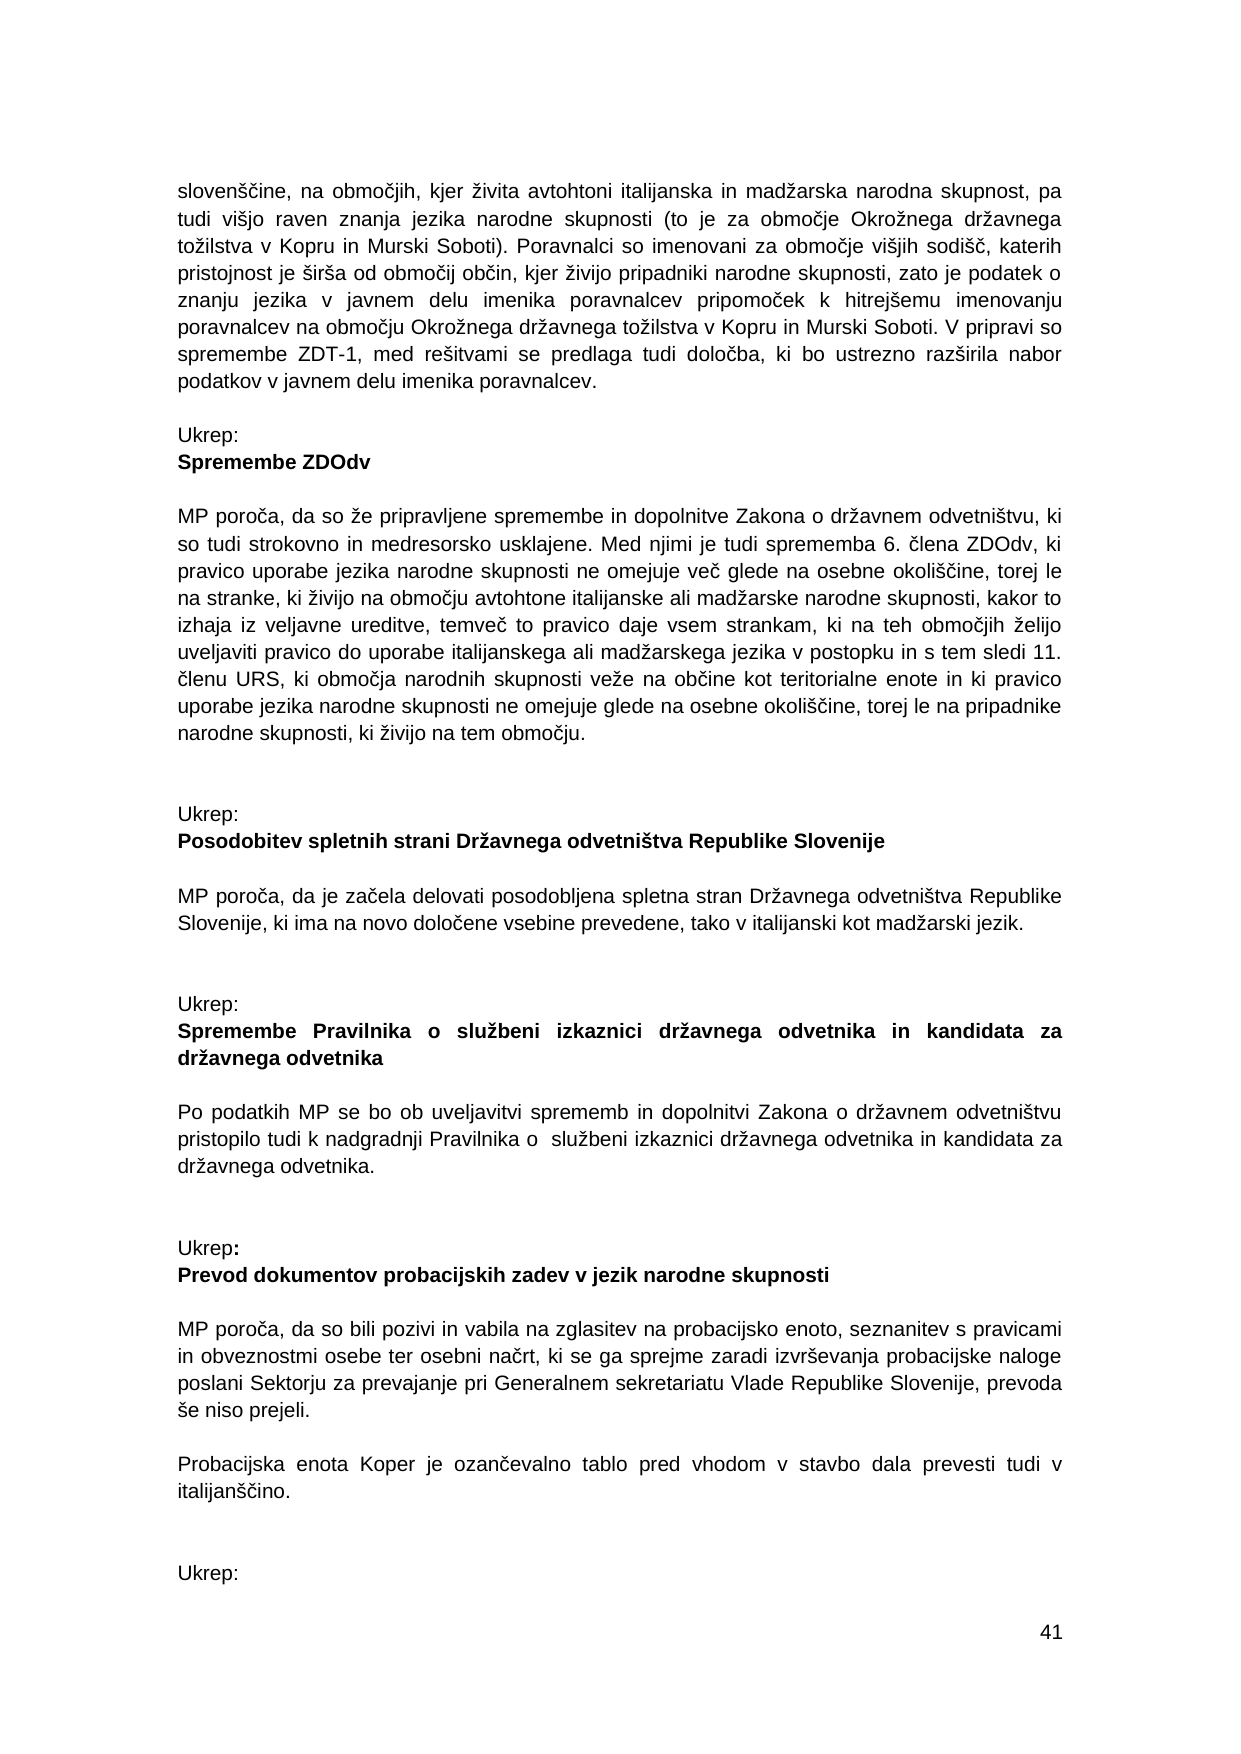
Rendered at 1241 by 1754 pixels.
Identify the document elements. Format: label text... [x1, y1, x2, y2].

text MP poroča, da so bili pozivi in vabila na zglasitev na probacijsko enoto, seznanitev s pravicami in obveznostmi osebe ter osebni načrt, ki se ga sprejme zaradi izvrševanja probacijske naloge poslani Sektorju za prevajanje pri Generalnem sekretariatu Vlade Republike Slovenije, prevoda še niso prejeli. [177, 1315, 1063, 1423]
text Spremembe Pravilnika o službeni izkaznici državnega odvetnika in kandidata za državnega odvetnika [177, 1017, 1063, 1071]
text Probacijska enota Koper je ozančevalno tablo pred vhodom v stavbo dala prevesti tudi v italijanščino. [177, 1450, 1063, 1504]
text Posodobitev spletnih strani Državnega odvetništva Republike Slovenije [177, 827, 1063, 854]
text MP poroča, da je začela delovati posodobljena spletna stran Državnega odvetništva Republike Slovenije, ki ima na novo določene vsebine prevedene, tako v italijanski kot madžarski jezik. [177, 881, 1063, 936]
text Ukrep: [177, 990, 1063, 1017]
text Ukrep: [177, 1233, 1063, 1261]
text MP poroča, da so že pripravljene spremembe in dopolnitve Zakona o državnem odvetništvu, ki so tudi strokovno in medresorsko usklajene. Med njimi je tudi sprememba 6. člena ZDOdv, ki pravico uporabe jezika narodne skupnosti ne omejuje več glede na osebne okoliščine, torej le na stranke, ki živijo na območju avtohtone italijanske ali madžarske narodne skupnosti, kakor to izhaja iz veljavne ureditve, temveč to pravico daje vsem strankam, ki na teh območjih želijo uveljaviti pravico do uporabe italijanskega ali madžarskega jezika v postopku in s tem sledi 11. členu URS, ki območja narodnih skupnosti veže na občine kot teritorialne enote in ki pravico uporabe jezika narodne skupnosti ne omejuje glede na osebne okoliščine, torej le na pripadnike narodne skupnosti, ki živijo na tem območju. [177, 502, 1063, 746]
text Ukrep: [177, 800, 1063, 827]
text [177, 177, 1063, 394]
text Ukrep: [177, 421, 1063, 448]
text Po podatkih MP se bo ob uveljavitvi sprememb in dopolnitvi Zakona o državnem odvetništvu pristopilo tudi k nadgradnji Pravilnika o službeni izkaznici državnega odvetnika in kandidata za državnega odvetnika. [177, 1098, 1063, 1179]
text Ukrep: [177, 1558, 1063, 1586]
text Spremembe ZDOdv [177, 448, 1063, 475]
text Prevod dokumentov probacijskih zadev v jezik narodne skupnosti [177, 1261, 1063, 1288]
